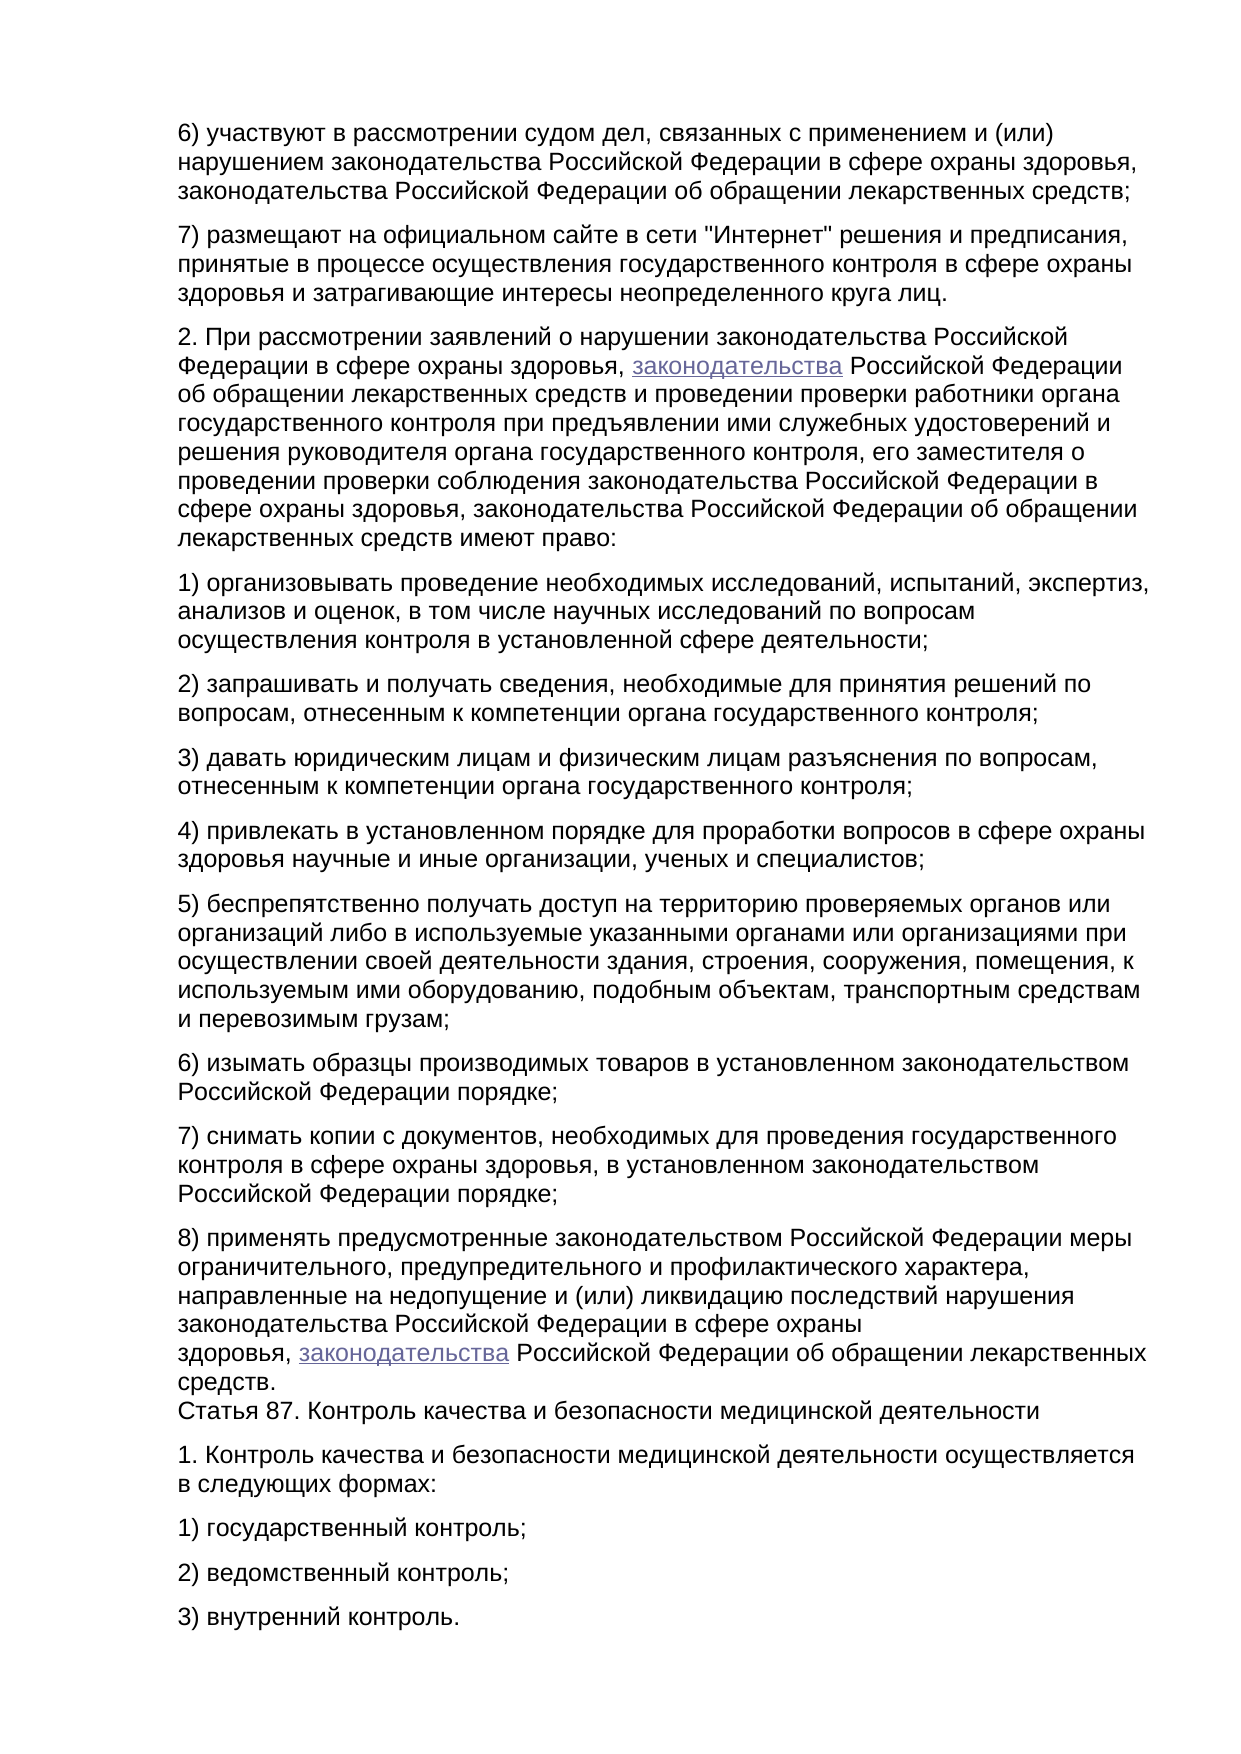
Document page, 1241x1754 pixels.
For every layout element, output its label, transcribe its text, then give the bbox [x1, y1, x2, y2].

text 7) размещают на официальном сайте в сети "Интернет" решения и предписания, принятые в процессе осуществления государственного контроля в сфере охраны здоровья и затрагивающие интересы неопределенного круга лиц. [177, 220, 1152, 306]
text 6) изымать образцы производимых товаров в установленном законодательством Российской Федерации порядке; [177, 1048, 1152, 1106]
text 3) внутренний контроль. [177, 1602, 1152, 1631]
text 1) организовывать проведение необходимых исследований, испытаний, экспертиз, анализов и оценок, в том числе научных исследований по вопросам осуществления контроля в установленной сфере деятельности; [177, 567, 1152, 654]
text 1. Контроль качества и безопасности медицинской деятельности осуществляется в следующих формах: [177, 1440, 1152, 1497]
text 4) привлекать в установленном порядке для проработки вопросов в сфере охраны здоровья научные и иные организации, ученых и специалистов; [177, 816, 1152, 873]
text 2) запрашивать и получать сведения, необходимые для принятия решений по вопросам, отнесенным к компетенции органа государственного контроля; [177, 669, 1152, 727]
text 1) государственный контроль; [177, 1513, 1152, 1542]
text 6) участвуют в рассмотрении судом дел, связанных с применением и (или) нарушением законодательства Российской Федерации в сфере охраны здоровья, законодательства Российской Федерации об обращении лекарственных средств; [177, 118, 1152, 204]
text Статья 87. Контроль качества и безопасности медицинской деятельности [177, 1396, 1152, 1424]
text 5) беспрепятственно получать доступ на территорию проверяемых органов или организаций либо в используемые указанными органами или организациями при осуществлении своей деятельности здания, строения, сооружения, помещения, к используемым ими оборудованию, подобным объектам, транспортным средствам и перевозимым грузам; [177, 889, 1152, 1032]
text 7) снимать копии с документов, необходимых для проведения государственного контроля в сфере охраны здоровья, в установленном законодательством Российской Федерации порядке; [177, 1121, 1152, 1207]
text 8) применять предусмотренные законодательством Российской Федерации меры ограничительного, предупредительного и профилактического характера, направленные на недопущение и (или) ликвидацию последствий нарушения законодательства Российской Федерации в сфере охраны здоровья, законодательства Российской Федерации об обращении лекарственных средств. [177, 1223, 1152, 1396]
text 2) ведомственный контроль; [177, 1557, 1152, 1586]
text 3) давать юридическим лицам и физическим лицам разъяснения по вопросам, отнесенным к компетенции органа государственного контроля; [177, 742, 1152, 800]
text 2. При рассмотрении заявлений о нарушении законодательства Российской Федерации в сфере охраны здоровья, законодательства Российской Федерации об обращении лекарственных средств и проведении проверки работники органа государственного контроля при предъявлении ими служебных удостоверений и решения руководителя органа государственного контроля, его заместителя о проведении проверки соблюдения законодательства Российской Федерации в сфере охраны здоровья, законодательства Российской Федерации об обращении лекарственных средств имеют право: [177, 322, 1152, 552]
